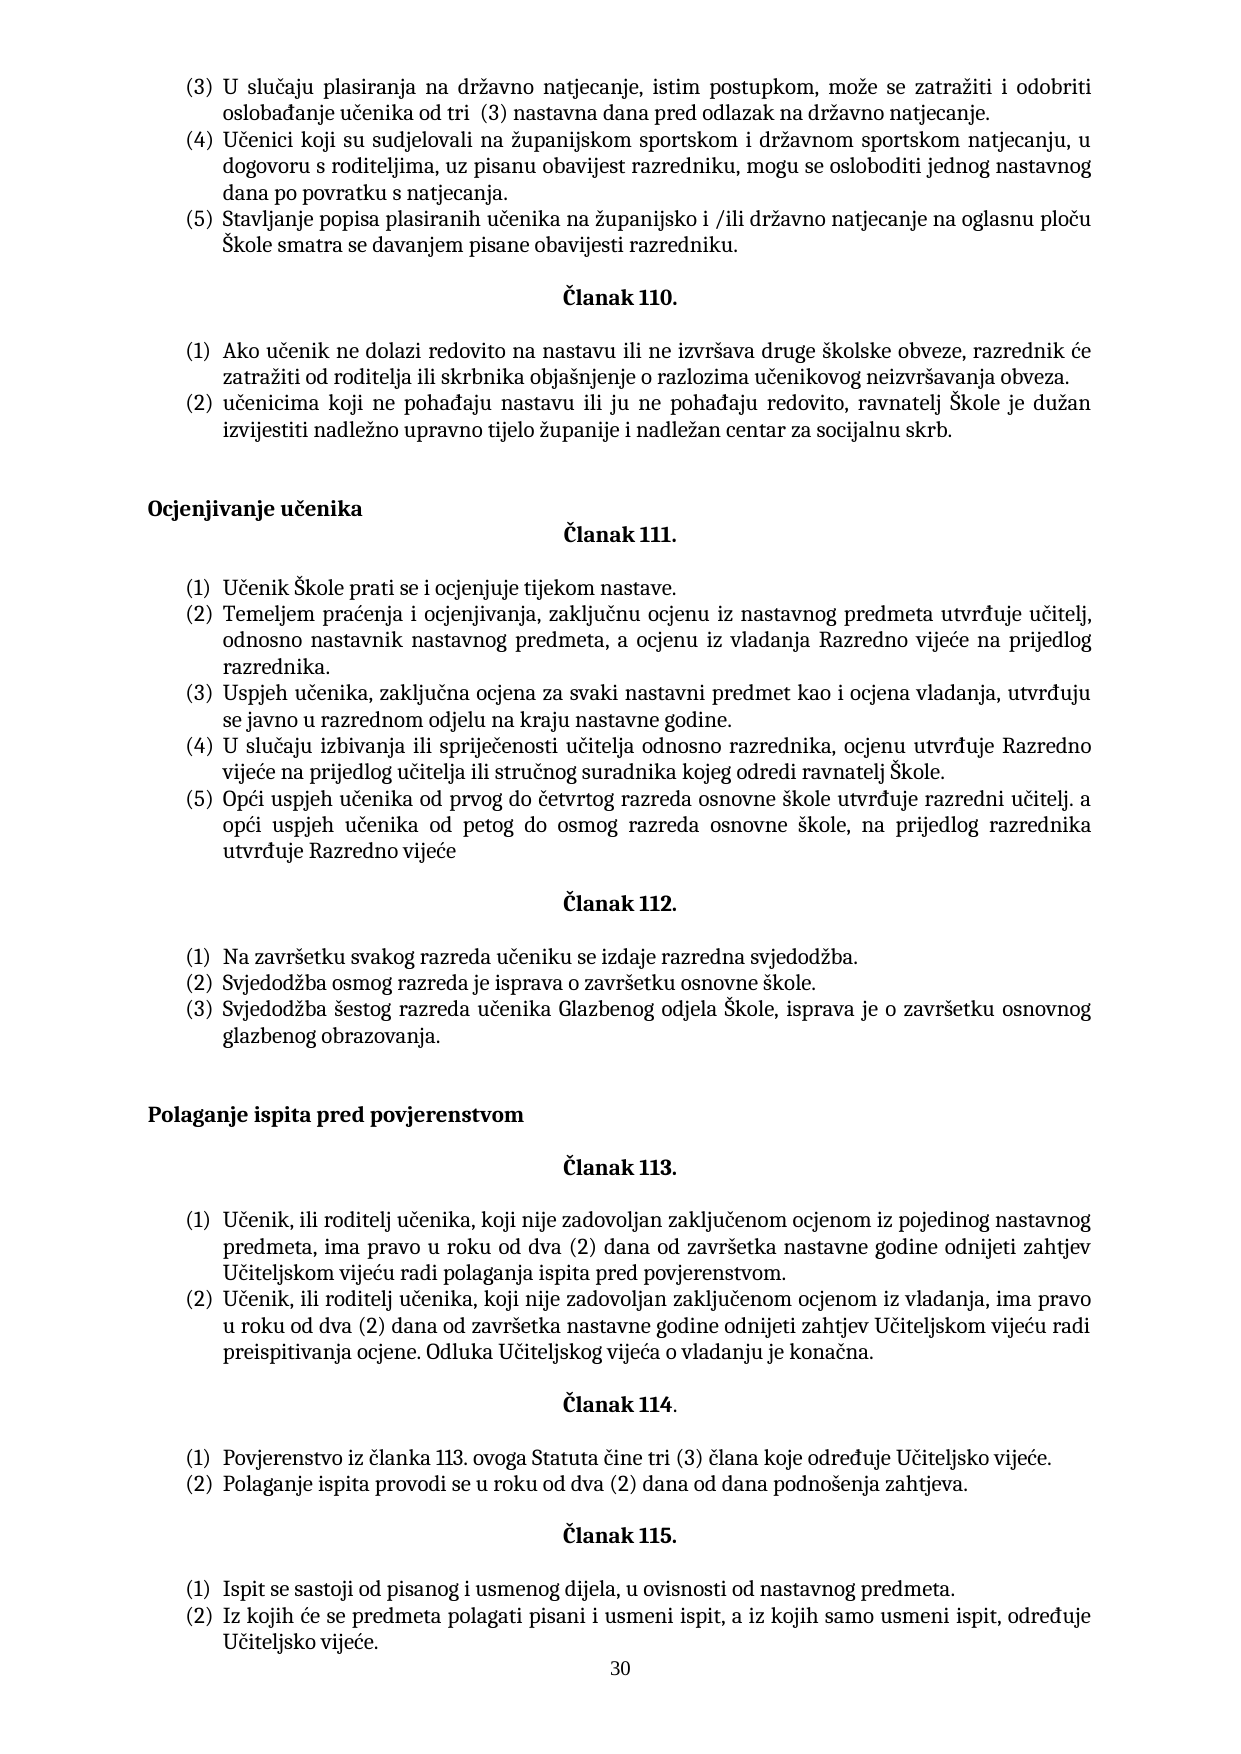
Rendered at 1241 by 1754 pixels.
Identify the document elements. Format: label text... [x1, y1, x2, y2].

list U slučaju izbivanja ili spriječenosti učitelja odnosno razrednika, ocjenu utvrđuje Razredno vijeće na prijedlog učitelja ili stručnog suradnika kojeg odredi ravnatelj Škole. [185, 733, 1093, 785]
text Članak 115. [148, 1523, 1093, 1550]
list Ispit se sastoji od pisanog i usmenog dijela, u ovisnosti od nastavnog predmeta. [185, 1576, 1093, 1602]
text Polaganje ispita pred povjerenstvom [148, 1102, 1093, 1128]
list Ako učenik ne dolazi redovito na nastavu ili ne izvršava druge školske obveze, razrednik će zatražiti od roditelja ili skrbnika objašnjenje o razlozima učenikovog neizvršavanja obveza. [185, 337, 1093, 390]
list Učenik, ili roditelj učenika, koji nije zadovoljan zaključenom ocjenom iz vladanja, ima pravo u roku od dva (2) dana od završetka nastavne godine odnijeti zahtjev Učiteljskom vijeću radi preispitivanja ocjene. Odluka Učiteljskog vijeća o vladanju je konačna. [185, 1286, 1093, 1365]
text Članak 114. [148, 1392, 1093, 1418]
list U slučaju plasiranja na državno natjecanje, istim postupkom, može se zatražiti i odobriti oslobađanje učenika od tri (3) nastavna dana pred odlazak na državno natjecanje. [185, 74, 1093, 127]
list Povjerenstvo iz članka 113. ovoga Statuta čine tri (3) člana koje određuje Učiteljsko vijeće. [185, 1444, 1093, 1471]
list Stavljanje popisa plasiranih učenika na županijsko i /ili državno natjecanje na oglasnu ploču Škole smatra se davanjem pisane obavijesti razredniku. [185, 206, 1093, 258]
list Učenik, ili roditelj učenika, koji nije zadovoljan zaključenom ocjenom iz pojedinog nastavnog predmeta, ima pravo u roku od dva (2) dana od završetka nastavne godine odnijeti zahtjev Učiteljskom vijeću radi polaganja ispita pred povjerenstvom. [185, 1207, 1093, 1286]
list Iz kojih će se predmeta polagati pisani i usmeni ispit, a iz kojih samo usmeni ispit, određuje Učiteljsko vijeće. [185, 1602, 1093, 1655]
list Uspjeh učenika, zaključna ocjena za svaki nastavni predmet kao i ocjena vladanja, utvrđuju se javno u razrednom odjelu na kraju nastavne godine. [185, 680, 1093, 733]
text Ocjenjivanje učenika [148, 496, 1093, 522]
list Svjedodžba osmog razreda je isprava o završetku osnovne škole. [185, 970, 1093, 996]
list Učenici koji su sudjelovali na županijskom sportskom i državnom sportskom natjecanju, u dogovoru s roditeljima, uz pisanu obavijest razredniku, mogu se osloboditi jednog nastavnog dana po povratku s natjecanja. [185, 127, 1093, 206]
text Članak 110. [148, 285, 1093, 311]
text Članak 112. [148, 891, 1093, 917]
list Polaganje ispita provodi se u roku od dva (2) dana od dana podnošenja zahtjeva. [185, 1471, 1093, 1497]
list Na završetku svakog razreda učeniku se izdaje razredna svjedodžba. [185, 943, 1093, 970]
list Temeljem praćenja i ocjenjivanja, zaključnu ocjenu iz nastavnog predmeta utvrđuje učitelj, odnosno nastavnik nastavnog predmeta, a ocjenu iz vladanja Razredno vijeće na prijedlog razrednika. [185, 601, 1093, 680]
text Članak 111. [148, 522, 1093, 548]
text Članak 113. [148, 1154, 1093, 1181]
list Učenik Škole prati se i ocjenjuje tijekom nastave. [185, 574, 1093, 601]
list učenicima koji ne pohađaju nastavu ili ju ne pohađaju redovito, ravnatelj Škole je dužan izvijestiti nadležno upravno tijelo županije i nadležan centar za socijalnu skrb. [185, 390, 1093, 443]
list Svjedodžba šestog razreda učenika Glazbenog odjela Škole, isprava je o završetku osnovnog glazbenog obrazovanja. [185, 996, 1093, 1049]
list Opći uspjeh učenika od prvog do četvrtog razreda osnovne škole utvrđuje razredni učitelj. a opći uspjeh učenika od petog do osmog razreda osnovne škole, na prijedlog razrednika utvrđuje Razredno vijeće [185, 785, 1093, 864]
